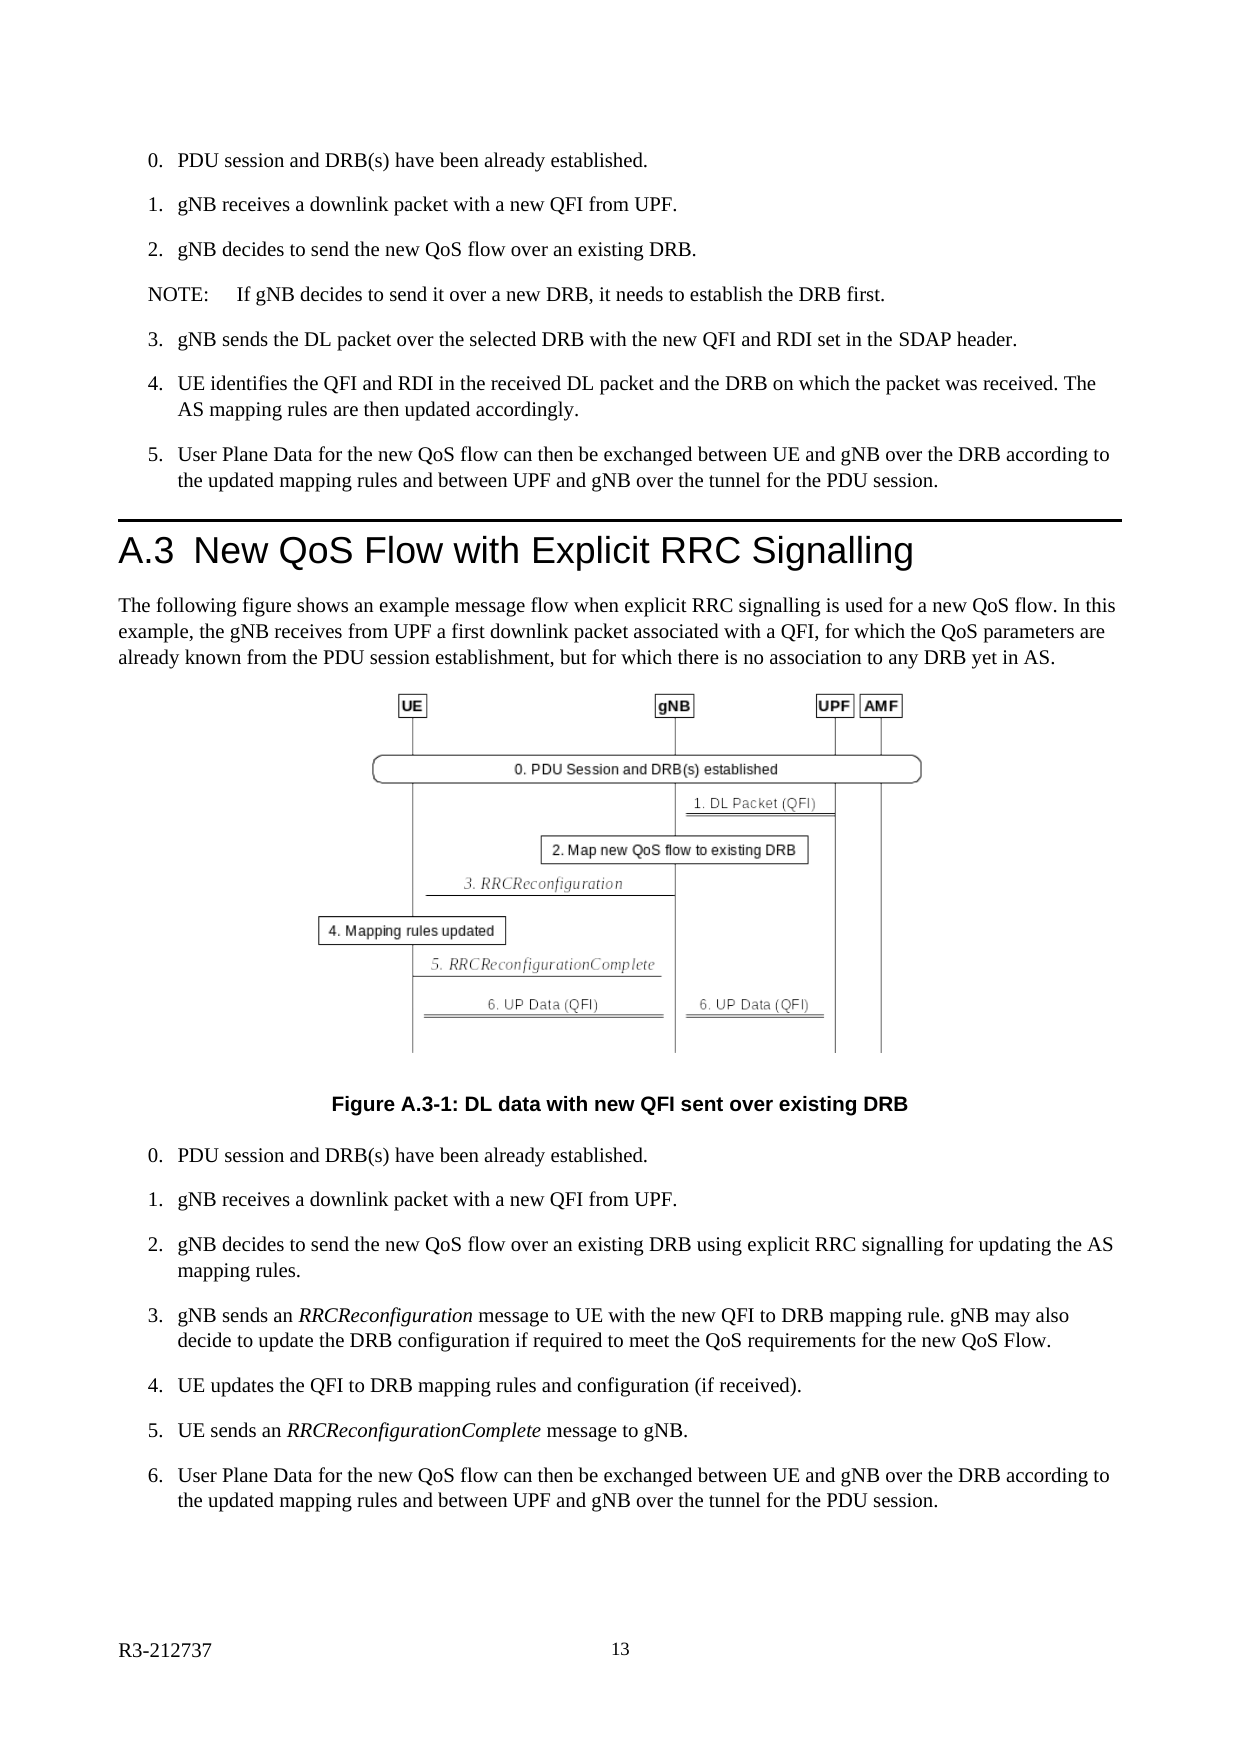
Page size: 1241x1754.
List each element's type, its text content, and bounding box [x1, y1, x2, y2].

text The following figure shows an example message flow when explicit RRC signalling is used for a new QoS flow. In this example, the gNB receives from UPF a first downlink packet associated with a QFI, for which the QoS parameters are already known from the PDU session establishment, but for which there is no association to any DRB yet in AS. [118, 593, 1122, 669]
text 5. User Plane Data for the new QoS flow can then be exchanged between UE and gNB over the DRB according to the updated mapping rules and between UPF and gNB over the tunnel for the PDU session. [148, 442, 1122, 492]
text 1. gNB receives a downlink packet with a new QFI from UPF. [148, 1187, 1122, 1211]
text 3. gNB sends an RRCReconfiguration message to UE with the new QFI to DRB mapping rule. gNB may also decide to update the DRB configuration if required to meet the QoS requirements for the new QoS Flow. [148, 1302, 1122, 1352]
text 0. PDU session and DRB(s) have been already established. [148, 148, 1122, 172]
text 4. UE updates the QFI to DRB mapping rules and configuration (if received). [148, 1373, 1122, 1397]
text 6. User Plane Data for the new QoS flow can then be exchanged between UE and gNB over the DRB according to the updated mapping rules and between UPF and gNB over the tunnel for the PDU session. [148, 1462, 1122, 1512]
text 0. PDU session and DRB(s) have been already established. [148, 1142, 1122, 1167]
text 5. UE sends an RRCReconfigurationComplete message to gNB. [148, 1418, 1122, 1442]
text 4. UE identifies the QFI and RDI in the received DL packet and the DRB on which the packet was received. The AS mapping rules are then updated accordingly. [148, 371, 1122, 421]
text NOTE: If gNB decides to send it over a new DRB, it needs to establish the DRB first. [148, 282, 1122, 306]
text 2. gNB decides to send the new QoS flow over an existing DRB. [148, 237, 1122, 261]
text A.3 New QoS Flow with Explicit RRC Signalling [118, 522, 1122, 571]
text Figure A.3-1: DL data with new QFI sent over existing DRB [118, 1092, 1122, 1116]
text 2. gNB decides to send the new QoS flow over an existing DRB using explicit RRC signalling for updating the AS mapping rules. [148, 1232, 1122, 1282]
text 3. gNB sends the DL packet over the selected DRB with the new QFI and RDI set in the SDAP header. [148, 326, 1122, 351]
text 1. gNB receives a downlink packet with a new QFI from UPF. [148, 192, 1122, 216]
